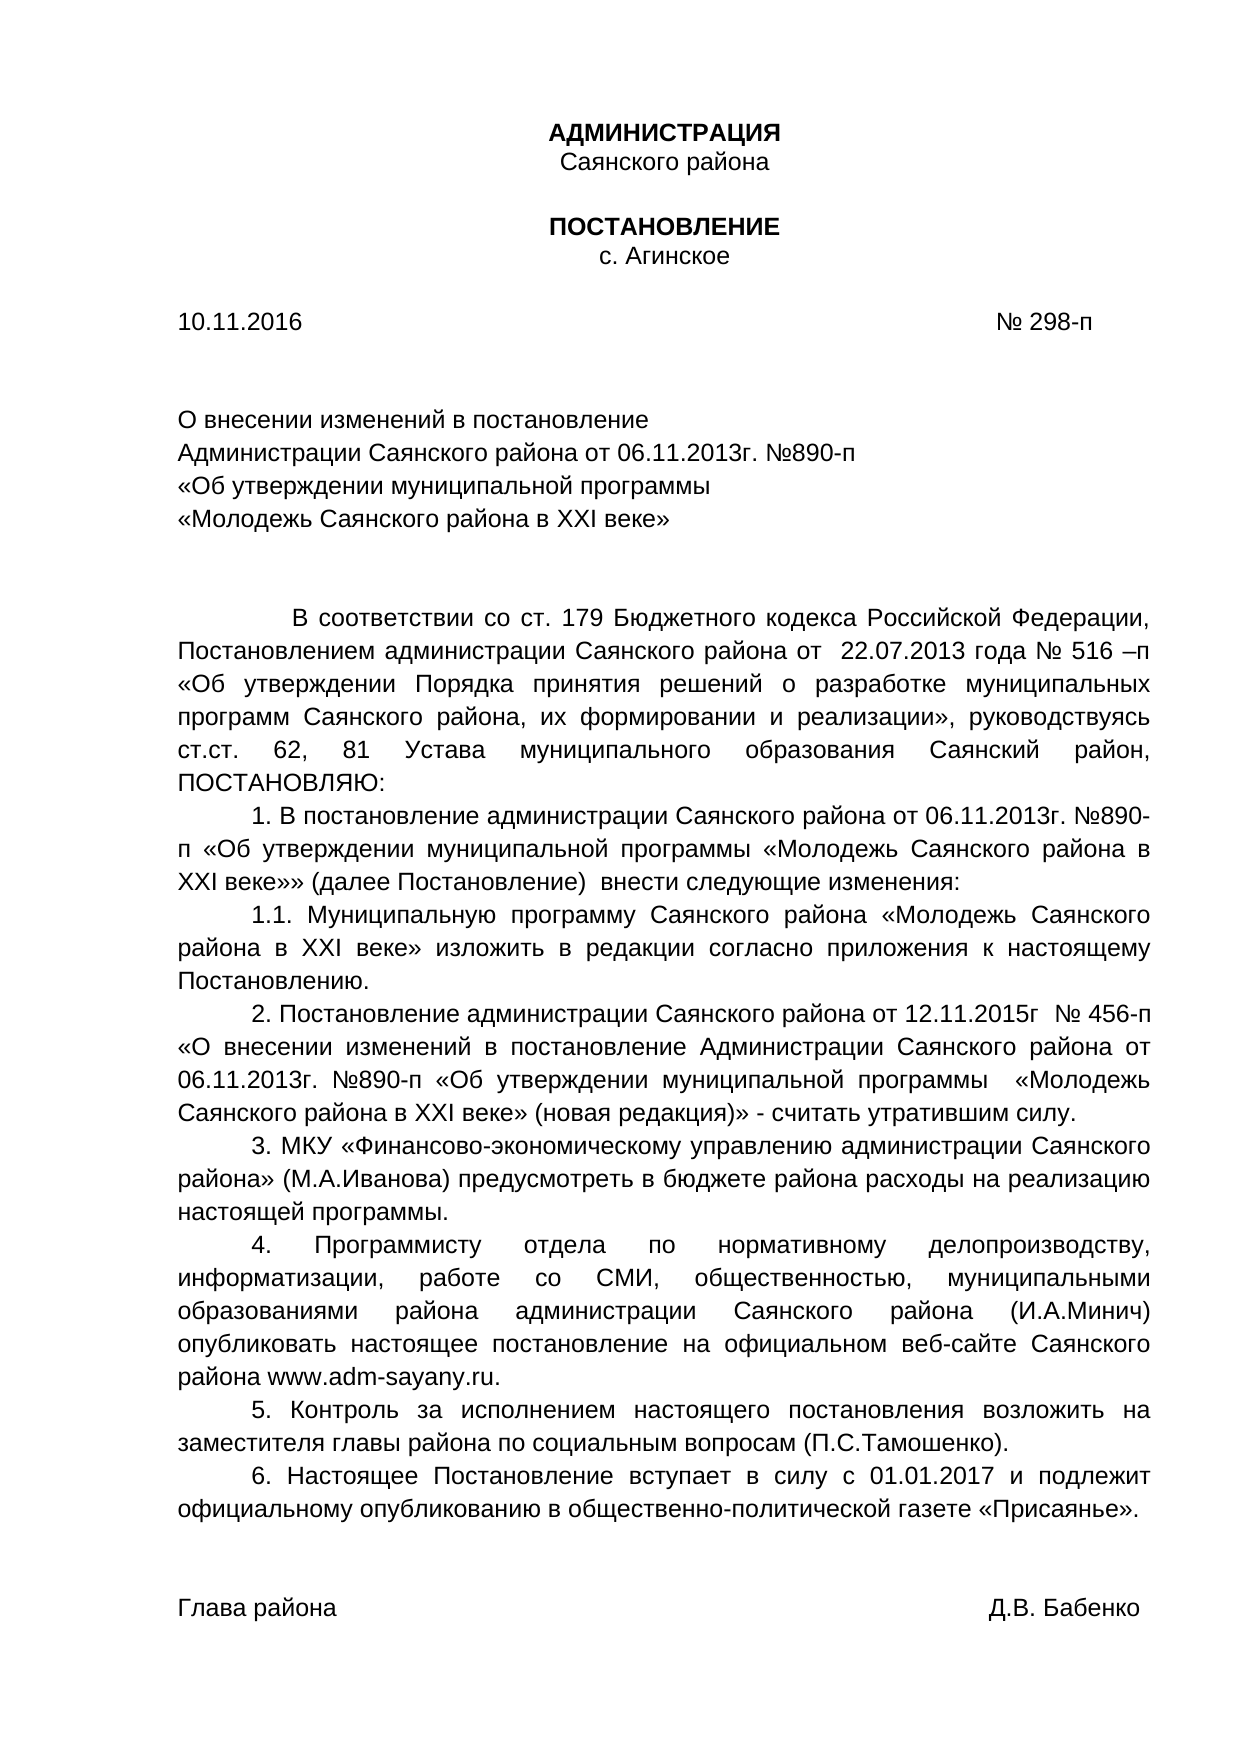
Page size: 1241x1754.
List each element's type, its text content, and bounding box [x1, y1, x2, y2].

text Саянского района [177, 147, 1152, 176]
subtitle АДМИНИСТРАЦИЯ [177, 118, 1152, 147]
text 1. В постановление администрации Саянского района от 06.11.2013г. №890-п «Об утверждении муниципальной программы «Молодежь Саянского района в XXI веке»» (далее Постановление) внести следующие изменения: [177, 801, 1152, 896]
text 1.1. Муниципальную программу Саянского района «Молодежь Саянского района в XXI веке» изложить в редакции согласно приложения к настоящему Постановлению. [177, 900, 1152, 994]
text «Об утверждении муниципальной программы [177, 471, 1152, 500]
subtitle ПОСТАНОВЛЕНИЕ [177, 212, 1152, 241]
text 3. МКУ «Финансово-экономическому управлению администрации Саянского района» (М.А.Иванова) предусмотреть в бюджете района расходы на реализацию настоящей программы. [177, 1131, 1152, 1226]
text 6. Настоящее Постановление вступает в силу с 01.01.2017 и подлежит официальному опубликованию в общественно-политической газете «Присаянье». [177, 1461, 1152, 1523]
text 10.11.2016 № 298-п [177, 307, 1152, 336]
text «Молодежь Саянского района в XXI веке» [177, 504, 1152, 533]
text Глава района Д.В. Бабенко [177, 1593, 1152, 1622]
text 4. Программисту отдела по нормативному делопроизводству, информатизации, работе со СМИ, общественностью, муниципальными образованиями района администрации Саянского района (И.А.Минич) опубликовать настоящее постановление на официальном веб-сайте Саянского района www.adm-sayany.ru. [177, 1230, 1152, 1391]
text Администрации Саянского района от 06.11.2013г. №890-п [177, 438, 1152, 467]
text О внесении изменений в постановление [177, 405, 1152, 434]
text 5. Контроль за исполнением настоящего постановления возложить на заместителя главы района по социальным вопросам (П.С.Тамошенко). [177, 1395, 1152, 1457]
text с. Агинское [177, 241, 1152, 270]
text В соответствии со ст. 179 Бюджетного кодекса Российской Федерации, Постановлением администрации Саянского района от 22.07.2013 года № 516 –п «Об утверждении Порядка принятия решений о разработке муниципальных программ Саянского района, их формировании и реализации», руководствуясь ст.ст. 62, 81 Устава муниципального образования Саянский район, ПОСТАНОВЛЯЮ: [177, 603, 1152, 796]
text 2. Постановление администрации Саянского района от 12.11.2015г № 456-п «О внесении изменений в постановление Администрации Саянского района от 06.11.2013г. №890-п «Об утверждении муниципальной программы «Молодежь Саянского района в XXI веке» (новая редакция)» - считать утратившим силу. [177, 999, 1152, 1127]
